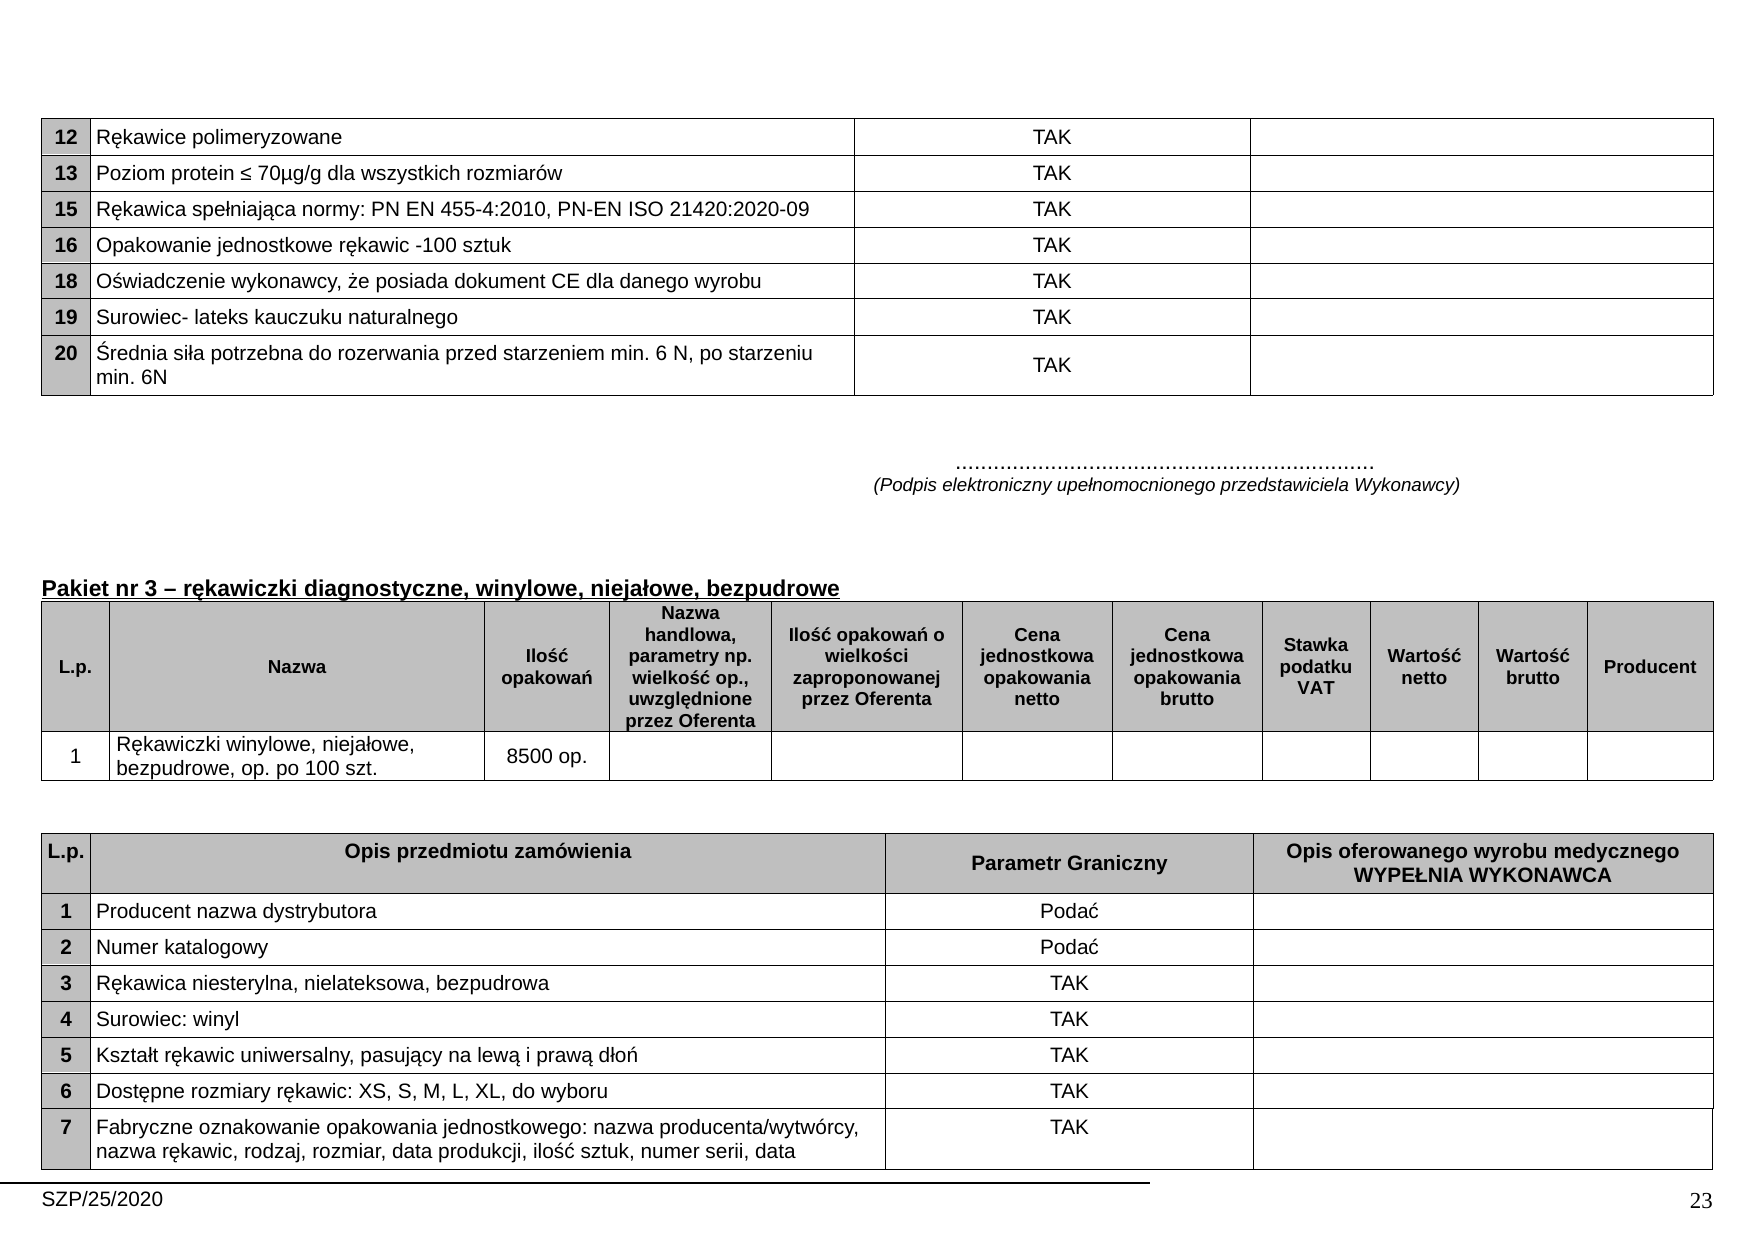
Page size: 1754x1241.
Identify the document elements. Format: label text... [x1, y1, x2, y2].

table_header Opis przedmiotu zamówienia [91, 834, 885, 893]
table_header Producent [1588, 602, 1713, 731]
table_cell [1588, 732, 1713, 779]
table_cell [772, 732, 962, 779]
table_cell Surowiec- lateks kauczuku naturalnego [91, 299, 854, 335]
table_cell 1 [42, 732, 109, 779]
table_cell Średnia siła potrzebna do rozerwania przed starzeniem min. 6 N, po starzeniu min. 6N [91, 336, 854, 395]
table_cell [1254, 966, 1713, 1001]
table_cell Producent nazwa dystrybutora [91, 894, 885, 929]
table_cell TAK [886, 1074, 1253, 1108]
table_cell 18 [42, 264, 90, 298]
table_cell TAK [886, 1002, 1253, 1036]
table_cell Kształt rękawic uniwersalny, pasujący na lewą i prawą dłoń [91, 1038, 885, 1072]
table_cell [1251, 299, 1713, 335]
table_header Wartość netto [1371, 602, 1478, 731]
table_cell TAK [855, 336, 1250, 395]
table_cell 3 [42, 966, 90, 1001]
table_cell Podać [886, 930, 1253, 964]
table_cell [1251, 119, 1713, 154]
table_cell TAK [855, 228, 1250, 262]
table_header Parametr Graniczny [886, 834, 1253, 893]
table_cell [610, 732, 771, 779]
table_cell [1263, 732, 1370, 779]
table_cell TAK [886, 1109, 1253, 1169]
table_header Stawka podatku VAT [1263, 602, 1370, 731]
table_header Opis oferowanego wyrobu medycznego WYPEŁNIA WYKONAWCA [1254, 834, 1713, 893]
text .................................................................. [617, 448, 1713, 474]
table_cell 12 [42, 119, 90, 154]
table_cell Opakowanie jednostkowe rękawic -100 sztuk [91, 228, 854, 262]
table_header Cena jednostkowa opakowania brutto [1113, 602, 1262, 731]
table_cell [1113, 732, 1262, 779]
table_header Ilość opakowań [485, 602, 609, 731]
table_cell TAK [855, 156, 1250, 191]
table_cell [1251, 228, 1713, 262]
table_cell 1 [42, 894, 90, 929]
table_cell [1254, 1002, 1713, 1036]
table_cell TAK [886, 1038, 1253, 1072]
table_header L.p. [42, 834, 90, 893]
table_header Wartość brutto [1479, 602, 1587, 731]
table_header Nazwa handlowa, parametry np. wielkość op., uwzględnione przez Oferenta [610, 602, 771, 731]
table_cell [91, 1109, 885, 1169]
table_cell [1371, 732, 1478, 779]
table_cell Rękawica niesterylna, nielateksowa, bezpudrowa [91, 966, 885, 1001]
table_cell TAK [886, 966, 1253, 1001]
table_cell 15 [42, 192, 90, 226]
table_cell TAK [855, 299, 1250, 335]
table_cell TAK [855, 192, 1250, 226]
table_cell [1251, 264, 1713, 298]
table_cell [1254, 1074, 1713, 1108]
table_cell Poziom protein ≤ 70µg/g dla wszystkich rozmiarów [91, 156, 854, 191]
table_cell 13 [42, 156, 90, 191]
table_header Ilość opakowań o wielkości zaproponowanej przez Oferenta [772, 602, 962, 731]
table_header L.p. [42, 602, 109, 731]
table_header Cena jednostkowa opakowania netto [963, 602, 1112, 731]
table_cell 2 [42, 930, 90, 964]
table_cell [1251, 192, 1713, 226]
table_cell Rękawica spełniająca normy: PN EN 455-4:2010, PN-EN ISO 21420:2020-09 [91, 192, 854, 226]
table_cell [1251, 156, 1713, 191]
table_cell [1254, 1038, 1713, 1072]
text (Podpis elektroniczny upełnomocnionego przedstawiciela Wykonawcy) [617, 474, 1713, 496]
table_cell Oświadczenie wykonawcy, że posiada dokument CE dla danego wyrobu [91, 264, 854, 298]
table_cell [963, 732, 1112, 779]
table_cell [1254, 930, 1713, 964]
table_cell [1254, 1109, 1712, 1169]
table_cell 19 [42, 299, 90, 335]
table_cell TAK [855, 119, 1250, 154]
table_cell [1479, 732, 1587, 779]
table_cell 7 [42, 1109, 90, 1169]
text Pakiet nr 3 – rękawiczki diagnostyczne, winylowe, niejałowe, bezpudrowe [41, 575, 1713, 601]
table_header Nazwa [110, 602, 484, 731]
table_cell 8500 op. [485, 732, 609, 779]
table_cell Surowiec: winyl [91, 1002, 885, 1036]
table_cell 5 [42, 1038, 90, 1072]
table_cell [1254, 894, 1713, 929]
table_cell Rękawiczki winylowe, niejałowe, bezpudrowe, op. po 100 szt. [110, 732, 484, 779]
table_cell 6 [42, 1074, 90, 1108]
table_cell 20 [42, 336, 90, 395]
table_cell 4 [42, 1002, 90, 1036]
table_cell Numer katalogowy [91, 930, 885, 964]
table_cell TAK [855, 264, 1250, 298]
table_cell [1251, 336, 1713, 395]
table_cell 16 [42, 228, 90, 262]
table_cell Dostępne rozmiary rękawic: XS, S, M, L, XL, do wyboru [91, 1074, 885, 1108]
table_cell Podać [886, 894, 1253, 929]
table_cell Rękawice polimeryzowane [91, 119, 854, 154]
